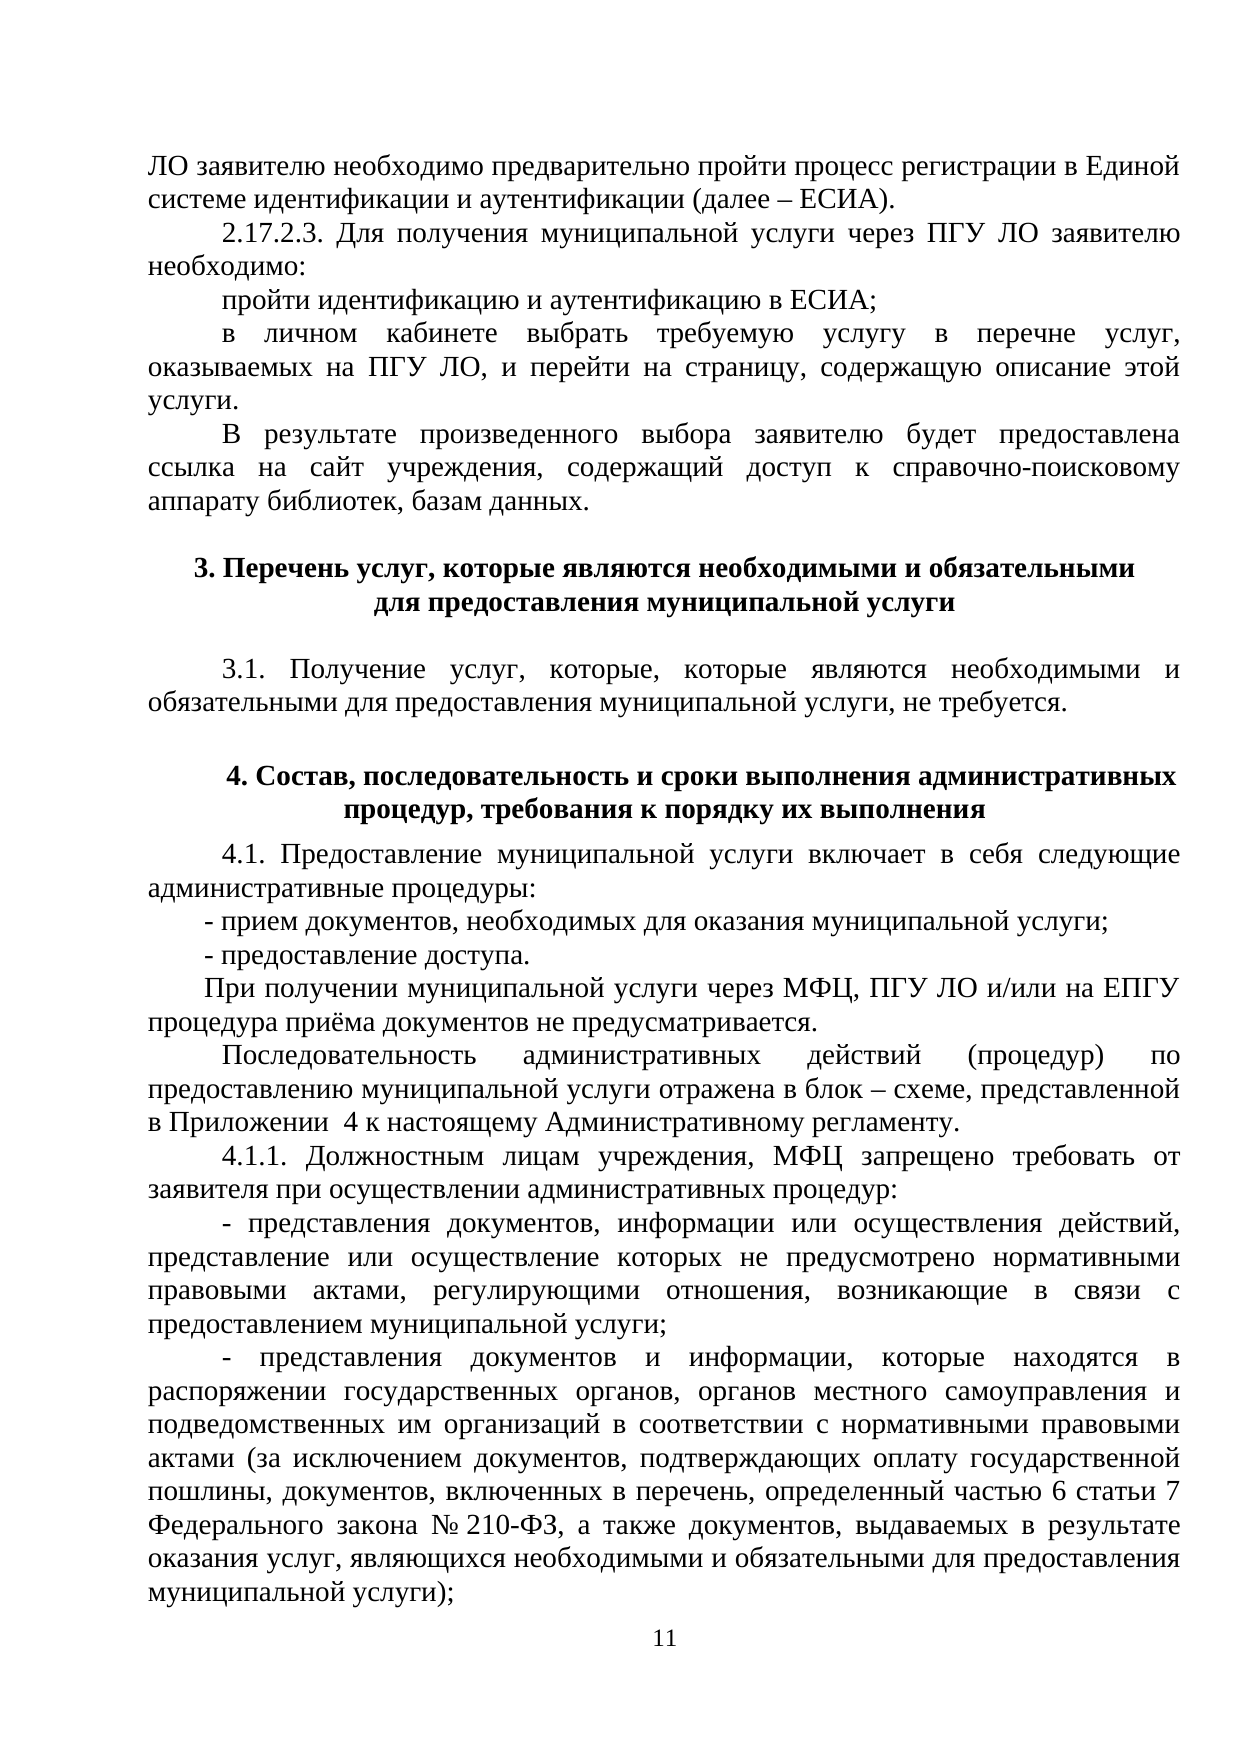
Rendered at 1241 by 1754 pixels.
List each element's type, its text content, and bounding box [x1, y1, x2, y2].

text Последовательность административных действий (процедур) по предоставлению муниципальной услуги отражена в блок – схеме, представленной в Приложении 4 к настоящему Административному регламенту. [148, 1037, 1181, 1138]
text 3.1. Получение услуг, которые, которые являются необходимыми и обязательными для предоставления муниципальной услуги, не требуется. [148, 651, 1181, 718]
text В результате произведенного выбора заявителю будет предоставлена ссылка на сайт учреждения, содержащий доступ к справочно-поисковому аппарату библиотек, базам данных. [148, 416, 1181, 517]
text - прием документов, необходимых для оказания муниципальной услуги; [148, 903, 1181, 937]
text пройти идентификацию и аутентификацию в ЕСИА; [148, 282, 1181, 315]
text для предоставления муниципальной услуги [148, 584, 1181, 617]
text в личном кабинете выбрать требуемую услугу в перечне услуг, оказываемых на ПГУ ЛО, и перейти на страницу, содержащую описание этой услуги. [148, 315, 1181, 416]
text 4.1.1. Должностным лицам учреждения, МФЦ запрещено требовать от заявителя при осуществлении административных процедур: [148, 1138, 1181, 1205]
text - предоставление доступа. [148, 937, 1181, 970]
text 4. Состав, последовательность и сроки выполнения административных процедур, требования к порядку их выполнения [148, 758, 1181, 825]
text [148, 148, 1181, 215]
text 2.17.2.3. Для получения муниципальной услуги через ПГУ ЛО заявителю необходимо: [148, 215, 1181, 282]
text 4.1. Предоставление муниципальной услуги включает в себя следующие административные процедуры: [148, 836, 1181, 903]
text - представления документов, информации или осуществления действий, представление или осуществление которых не предусмотрено нормативными правовыми актами, регулирующими отношения, возникающие в связи с предоставлением муниципальной услуги; [148, 1205, 1181, 1339]
text При получении муниципальной услуги через МФЦ, ПГУ ЛО и/или на ЕПГУ процедура приёма документов не предусматривается. [148, 970, 1181, 1037]
text 3. Перечень услуг, которые являются необходимыми и обязательными [148, 550, 1181, 584]
text - представления документов и информации, которые находятся в распоряжении государственных органов, органов местного самоуправления и подведомственных им организаций в соответствии с нормативными правовыми актами (за исключением документов, подтверждающих оплату государственной пошлины, документов, включенных в перечень, определенный частью 6 статьи 7 Федерального закона № 210-ФЗ, а также документов, выдаваемых в результате оказания услуг, являющихся необходимыми и обязательными для предоставления муниципальной услуги); [148, 1339, 1181, 1608]
